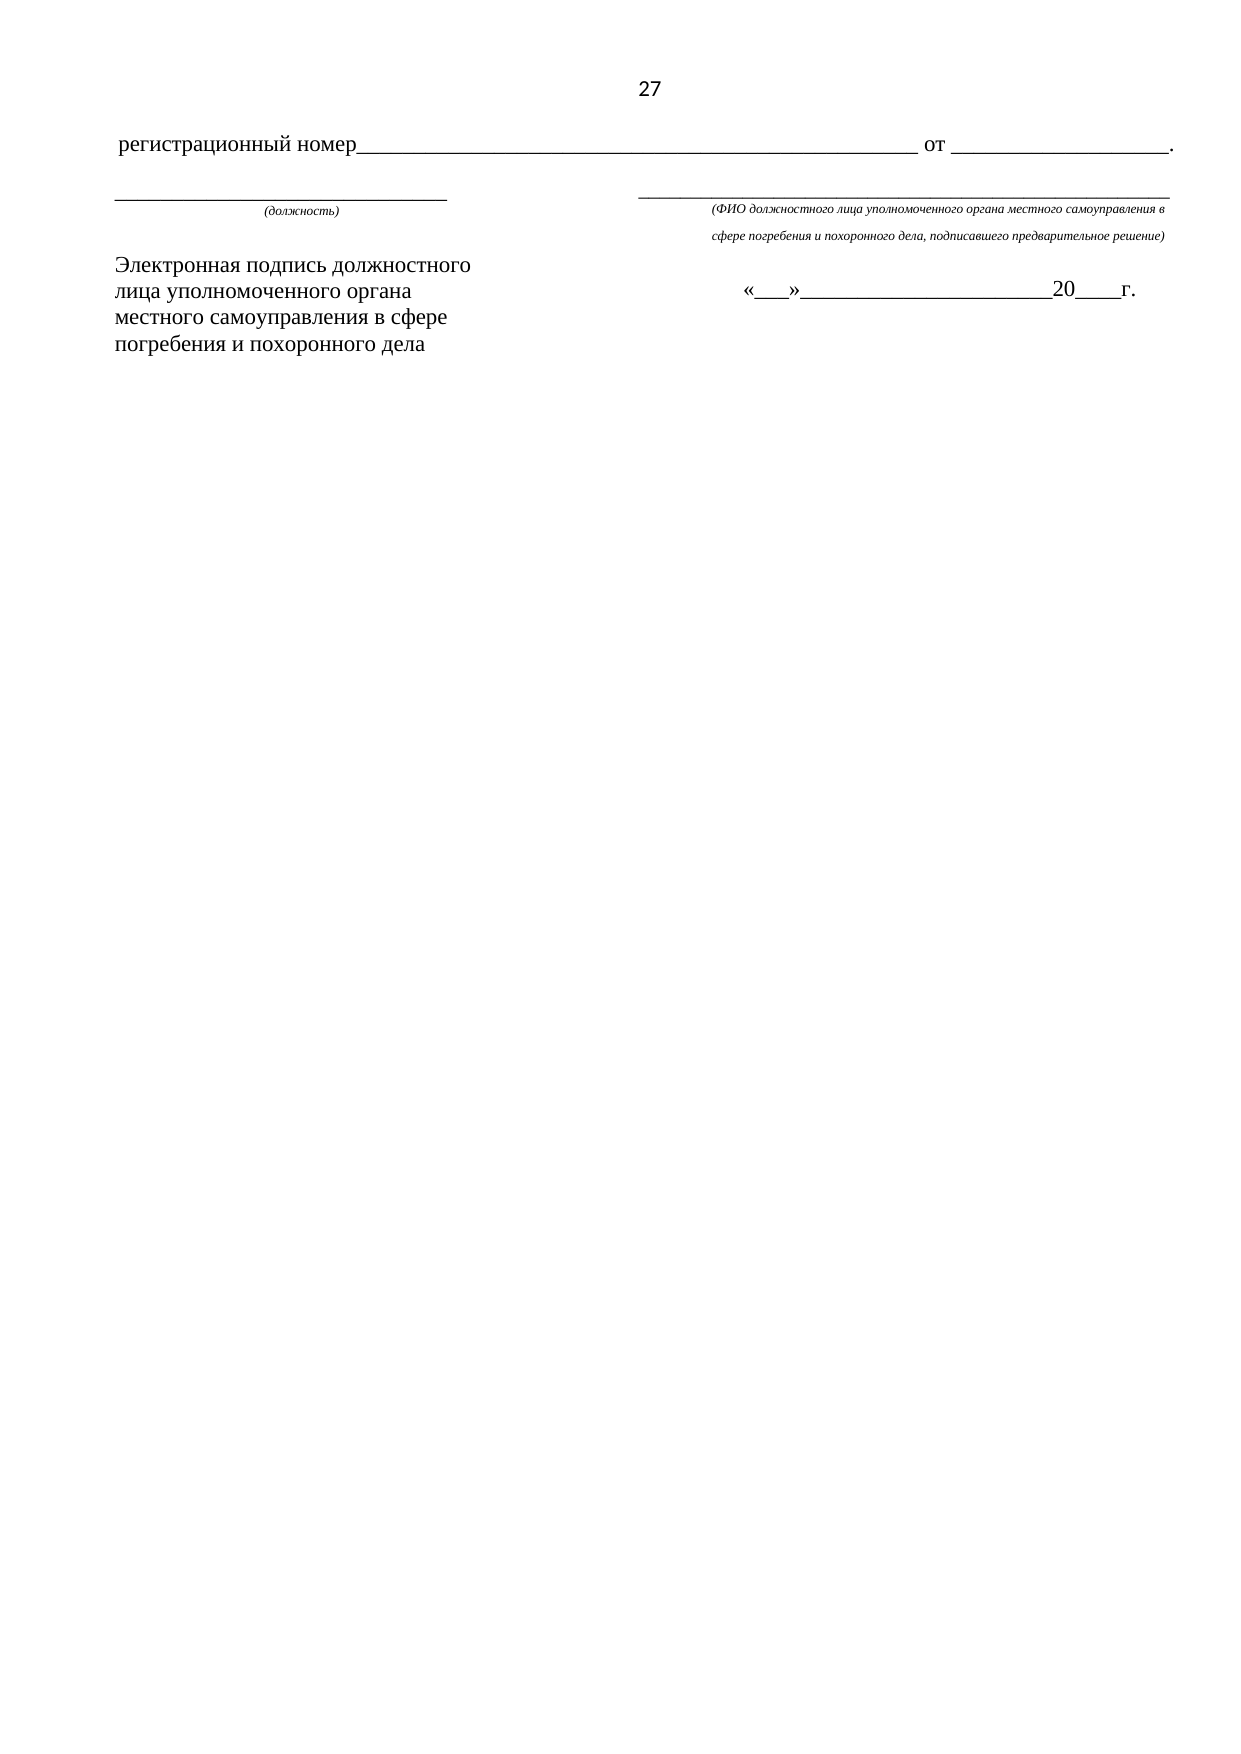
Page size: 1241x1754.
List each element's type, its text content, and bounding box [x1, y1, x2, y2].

table_header _____________________________ (должность) Электронная подпись должностного лица уполномоченного органа местного самоуправления в сфере погребения и похоронного дела [103, 177, 502, 422]
table_header ___________________________________________________ (ФИО должностного лица уполномоченного органа местного самоуправления в сфере погребения и похоронного дела, подписавшего предварительное решение) «___»______________________20____г. [502, 177, 1181, 422]
text регистрационный номер_________________________________________________ от ___________________. [118, 130, 1181, 156]
